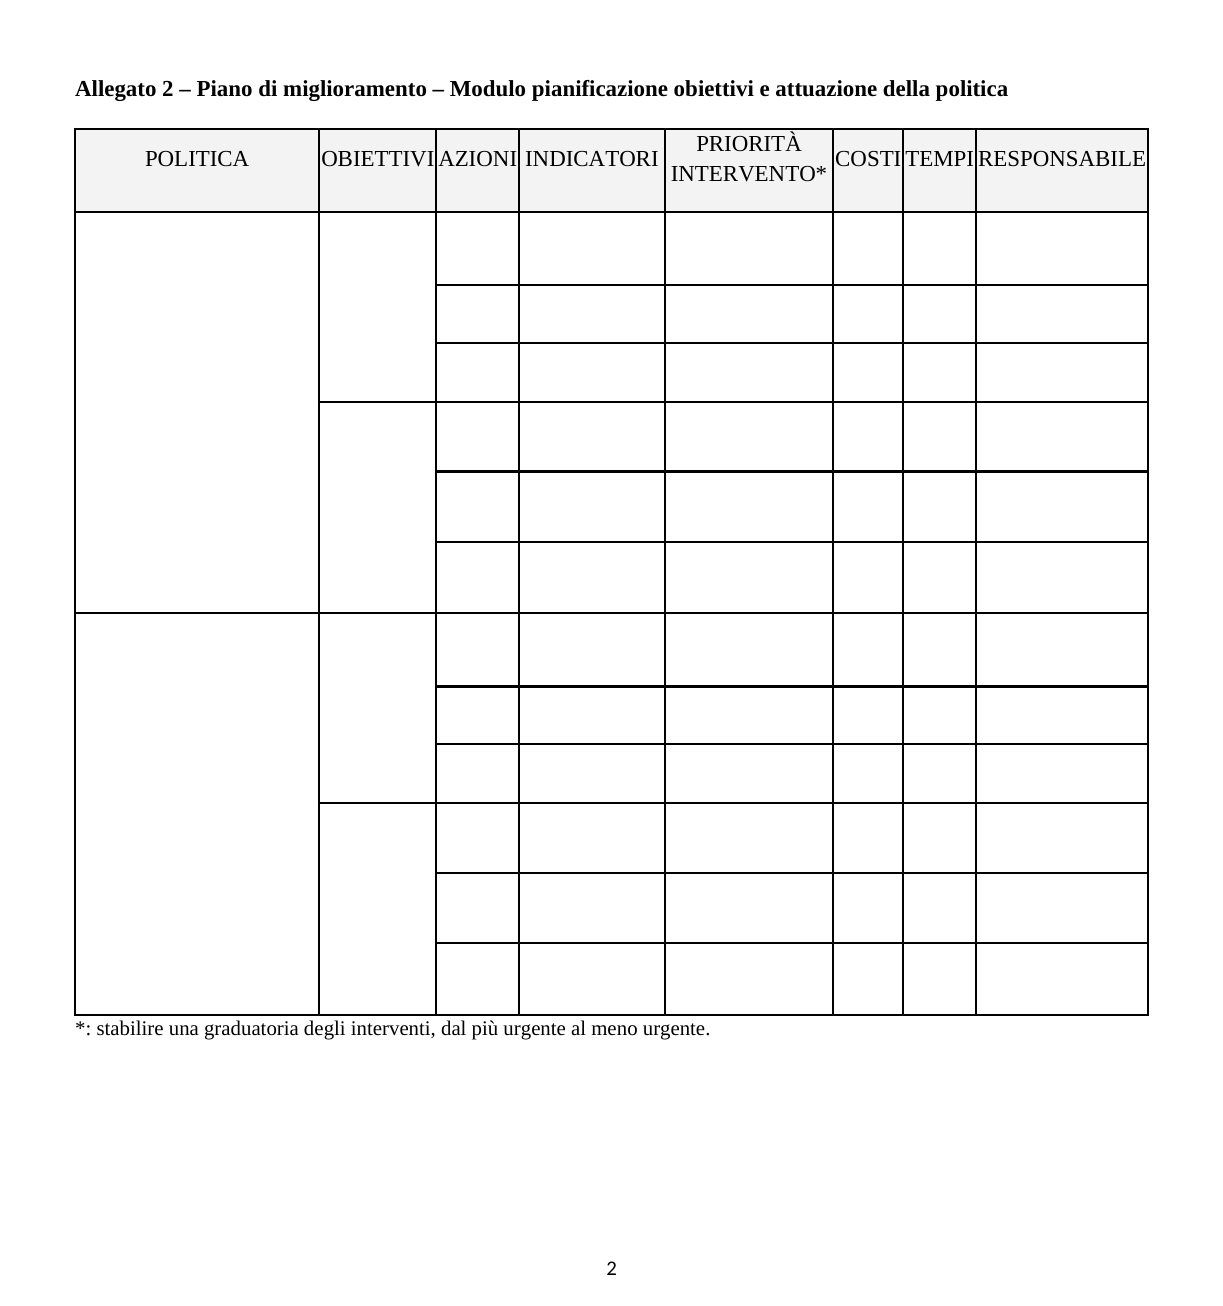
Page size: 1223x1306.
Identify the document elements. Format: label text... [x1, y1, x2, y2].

table_cell [666, 804, 832, 872]
table_cell [834, 874, 902, 942]
table_cell [437, 473, 518, 541]
table_cell [666, 344, 832, 401]
table_cell [666, 614, 832, 685]
table_cell [520, 874, 664, 942]
table_cell [834, 286, 902, 342]
table_cell [437, 688, 518, 743]
table_cell [437, 403, 518, 470]
table_cell [904, 944, 975, 1013]
table_cell [834, 944, 902, 1013]
table_cell [437, 874, 518, 942]
table_cell [520, 688, 664, 743]
table_cell [666, 745, 832, 802]
table_cell [520, 344, 664, 401]
table_cell [666, 213, 832, 284]
table_cell [437, 804, 518, 872]
table_cell [834, 745, 902, 802]
table_cell [904, 543, 975, 612]
table_cell [437, 213, 518, 284]
table_header COSTI [834, 130, 902, 211]
table_cell [76, 614, 318, 1013]
table_cell [834, 213, 902, 284]
table_cell [977, 543, 1147, 612]
table_cell [320, 403, 435, 612]
table_cell [904, 286, 975, 342]
table_cell [520, 473, 664, 541]
table_cell [904, 804, 975, 872]
table_cell [834, 344, 902, 401]
table_cell [520, 745, 664, 802]
table_header RESPONSABILE [977, 130, 1147, 211]
table_cell [666, 688, 832, 743]
table_header OBIETTIVI [320, 130, 435, 211]
table_cell [320, 614, 435, 802]
table_cell [437, 745, 518, 802]
table_cell [977, 473, 1147, 541]
table_cell [904, 344, 975, 401]
table_cell [977, 944, 1147, 1013]
text *: stabilire una graduatoria degli interventi, dal più urgente al meno urgente. [75, 1016, 1148, 1040]
table_header POLITICA [76, 130, 318, 211]
table_cell [977, 745, 1147, 802]
table_cell [520, 614, 664, 685]
table_header PRIORITÀ INTERVENTO* [666, 130, 832, 211]
table_cell [904, 403, 975, 470]
table_cell [977, 213, 1147, 284]
text Allegato 2 – Piano di miglioramento – Modulo pianificazione obiettivi e attuazione della politica [75, 75, 1148, 101]
table_cell [76, 213, 318, 612]
table_cell [834, 614, 902, 685]
table_cell [520, 286, 664, 342]
table_cell [834, 688, 902, 743]
table_cell [904, 745, 975, 802]
table_header INDICATORI [520, 130, 664, 211]
table_cell [320, 804, 435, 1013]
table_cell [520, 804, 664, 872]
table_header AZIONI [437, 130, 518, 211]
table_cell [520, 944, 664, 1013]
table_cell [977, 286, 1147, 342]
table_cell [666, 286, 832, 342]
table_cell [437, 286, 518, 342]
table_cell [666, 473, 832, 541]
table_cell [320, 213, 435, 401]
table_cell [437, 944, 518, 1013]
table_cell [904, 614, 975, 685]
table_cell [666, 403, 832, 470]
table_cell [834, 543, 902, 612]
table_cell [437, 614, 518, 685]
table_cell [904, 688, 975, 743]
table_cell [904, 874, 975, 942]
table_cell [666, 874, 832, 942]
table_cell [977, 614, 1147, 685]
table_cell [977, 403, 1147, 470]
table_cell [977, 874, 1147, 942]
table_cell [666, 944, 832, 1013]
table_cell [977, 688, 1147, 743]
table_cell [520, 403, 664, 470]
table_cell [834, 804, 902, 872]
table_cell [904, 473, 975, 541]
table_cell [904, 213, 975, 284]
table_cell [520, 543, 664, 612]
table_cell [977, 344, 1147, 401]
table_cell [437, 344, 518, 401]
table_header TEMPI [904, 130, 975, 211]
table_cell [977, 804, 1147, 872]
table_cell [834, 403, 902, 470]
table_cell [666, 543, 832, 612]
table_cell [834, 473, 902, 541]
table_cell [437, 543, 518, 612]
table_cell [520, 213, 664, 284]
